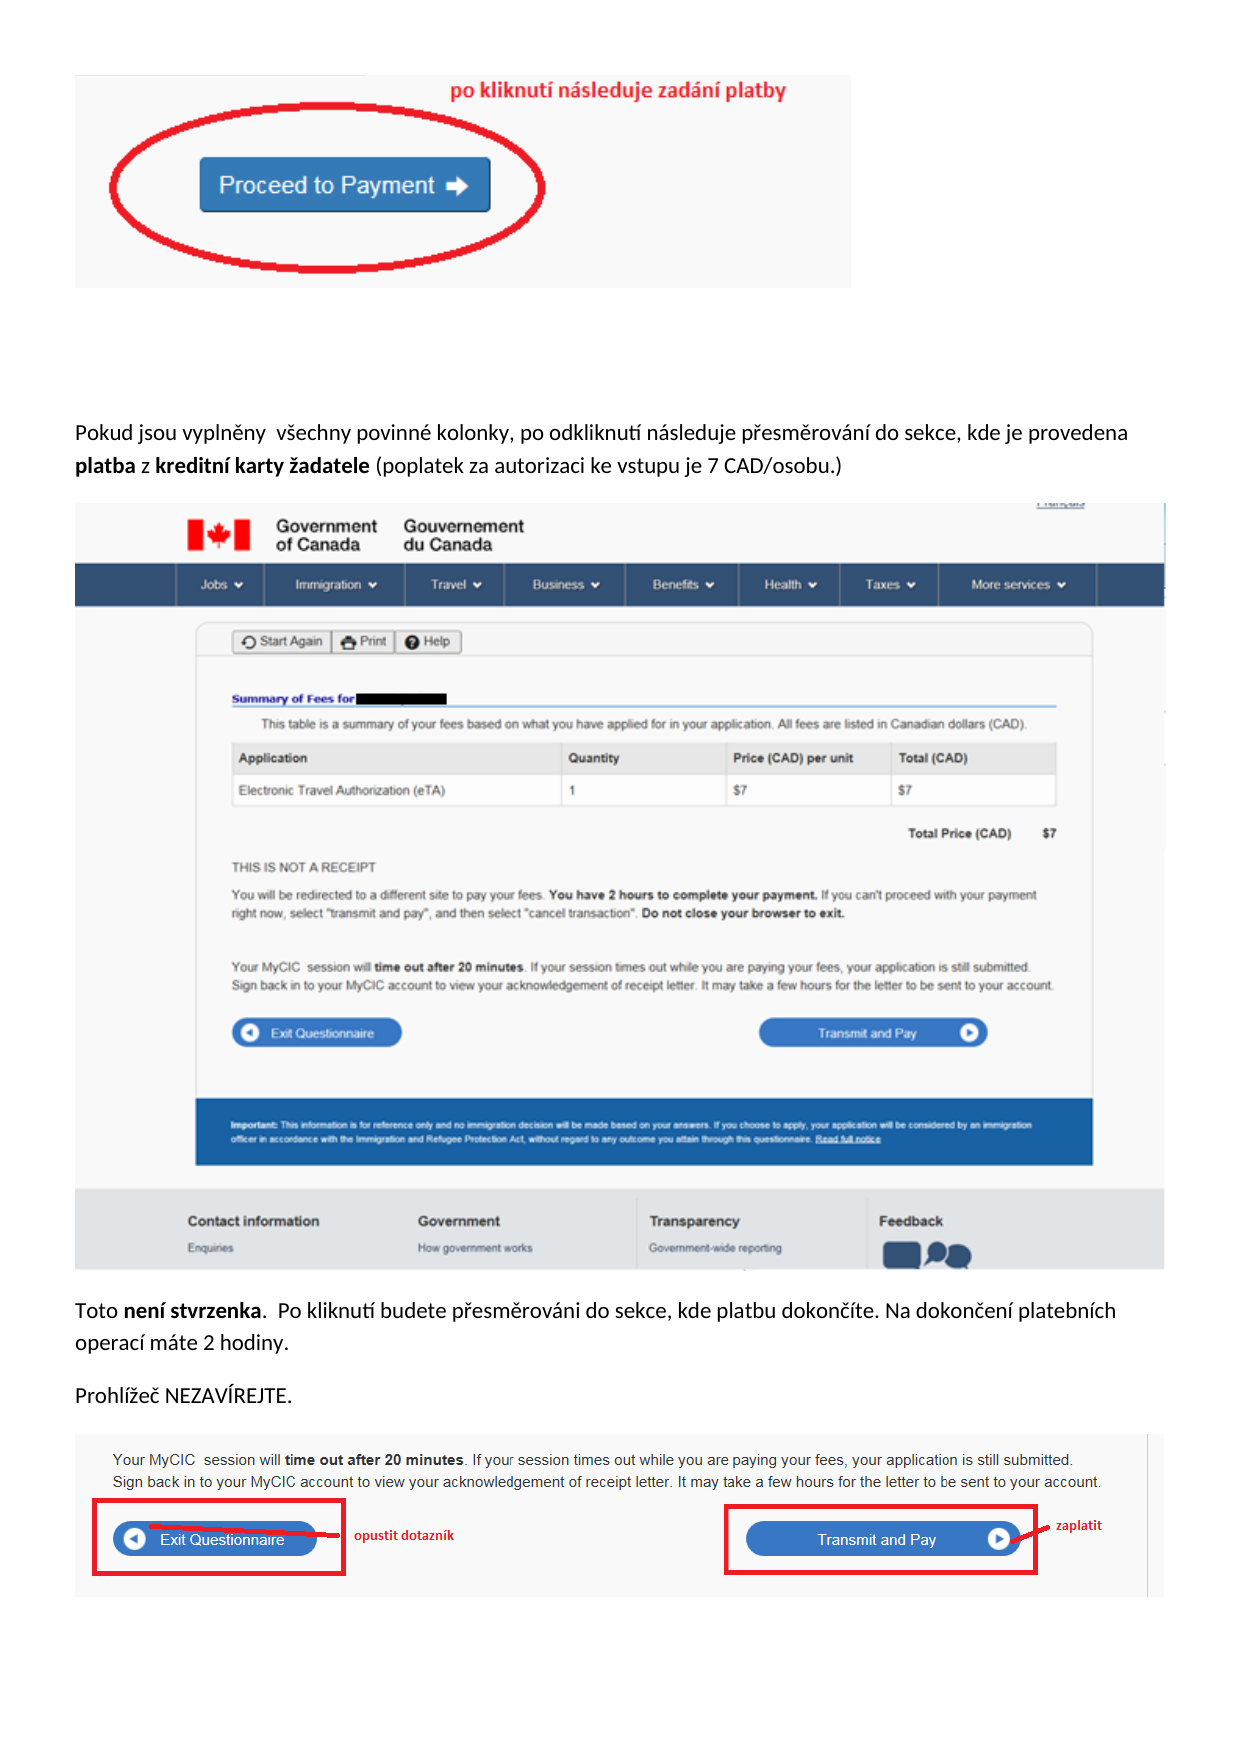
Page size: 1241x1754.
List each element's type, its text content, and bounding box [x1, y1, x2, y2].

text Toto není stvrzenka. Po kliknutí budete přesměrováni do sekce, kde platbu dokončíte. Na dokončení platebních operací máte 2 hodiny. [75, 1296, 1165, 1356]
text Pokud jsou vyplněny všechny povinné kolonky, po odkliknutí následuje přesměrování do sekce, kde je provedena platba z kreditní karty žadatele (poplatek za autorizaci ke vstupu je 7 CAD/osobu.) [75, 418, 1165, 479]
picture [75, 503, 1166, 1271]
picture [75, 1434, 1164, 1597]
text Prohlížeč NEZAVÍREJTE. [75, 1381, 1165, 1409]
picture [75, 75, 852, 288]
